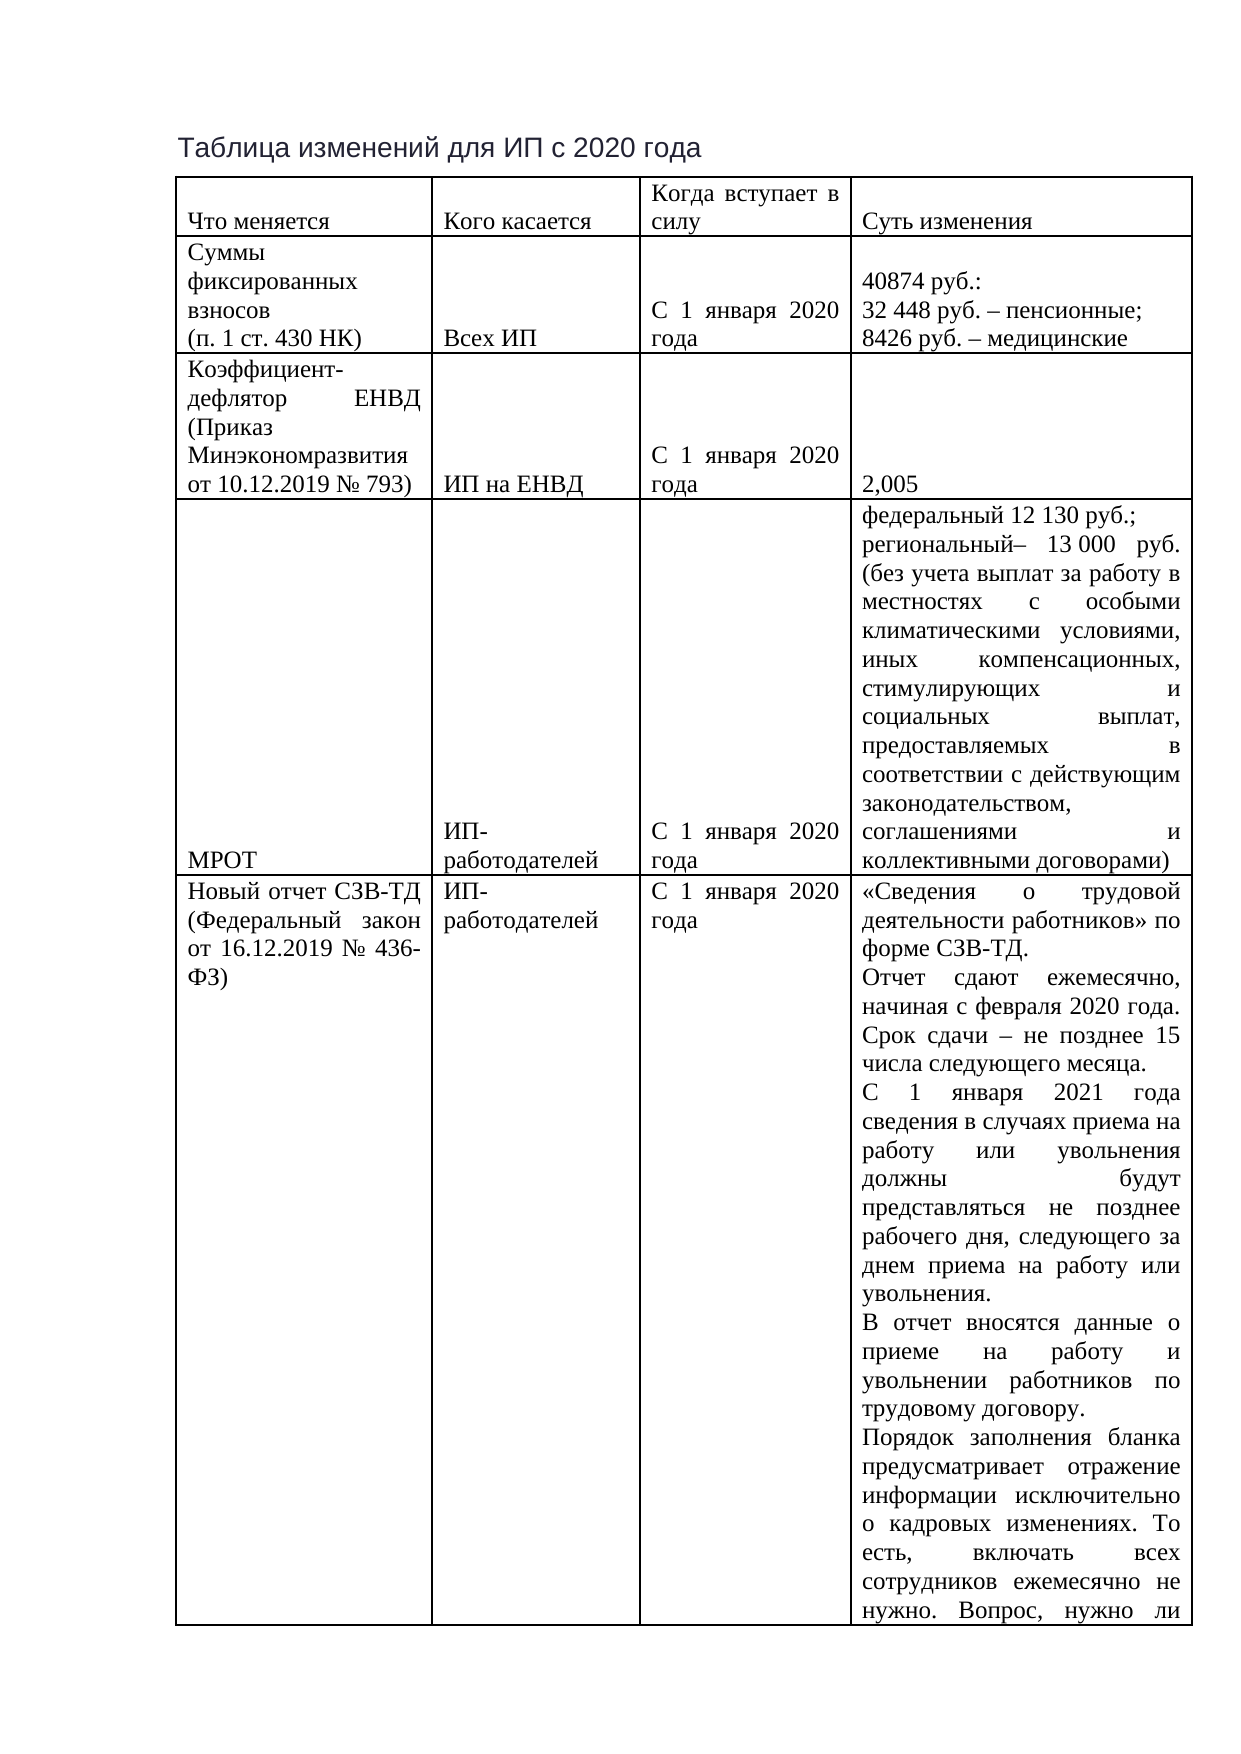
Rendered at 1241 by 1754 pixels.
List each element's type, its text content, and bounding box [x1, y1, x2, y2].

table_header Что меняется [177, 178, 431, 235]
table_cell С 1 января 2020 года [641, 237, 850, 352]
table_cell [177, 876, 431, 1623]
table_cell МРОТ [177, 500, 431, 874]
text Таблица изменений для ИП с 2020 года [177, 131, 1152, 163]
table_cell 40874 руб.: 32 448 руб. – пенсионные; 8426 руб. – медицинские [852, 237, 1191, 352]
table_cell ИП-работодателей [433, 876, 639, 1623]
table_cell ИП-работодателей [433, 500, 639, 874]
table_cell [852, 876, 1191, 1623]
table_cell Всех ИП [433, 237, 639, 352]
table_cell ИП на ЕНВД [433, 354, 639, 498]
table_cell С 1 января 2020 года [641, 500, 850, 874]
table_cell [641, 876, 850, 1623]
table_header Кого касается [433, 178, 639, 235]
table_cell федеральный 12 130 руб.; региональный– 13 000 руб. (без учета выплат за работу в местностях с особыми климатическими условиями, иных компенсационных, стимулирующих и социальных выплат, предоставляемых в соответствии с действующим законодательством, соглашениями и коллективными договорами) [852, 500, 1191, 874]
table_cell Коэффициент-дефлятор ЕНВД (Приказ Минэкономразвития от 10.12.2019 № 793) [177, 354, 431, 498]
table_cell 2,005 [852, 354, 1191, 498]
table_cell Суммы фиксированных взносов (п. 1 ст. 430 НК) [177, 237, 431, 352]
table_header Когда вступает в силу [641, 178, 850, 235]
table_cell С 1 января 2020 года [641, 354, 850, 498]
table_header Суть изменения [852, 178, 1191, 235]
